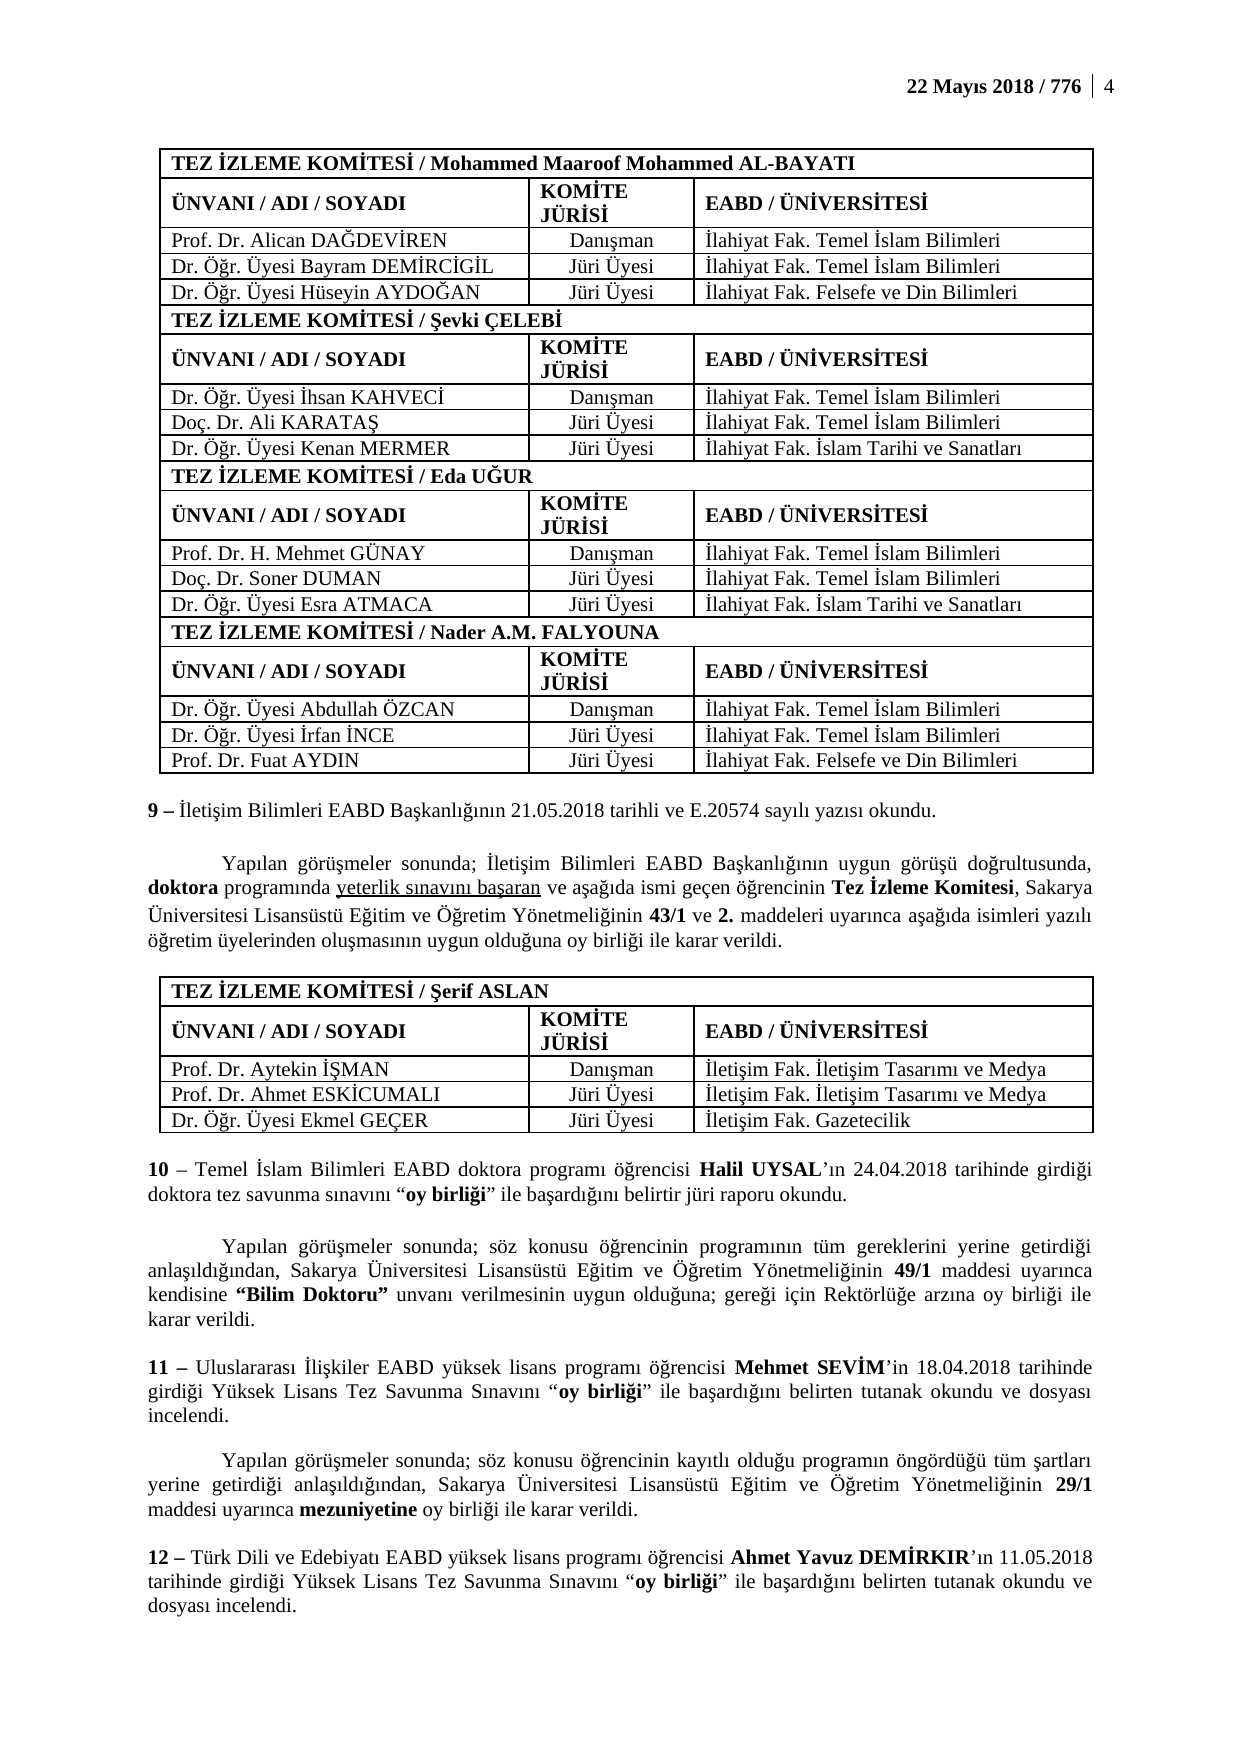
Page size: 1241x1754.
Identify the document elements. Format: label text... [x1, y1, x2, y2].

table_cell Jüri Üyesi [530, 410, 693, 434]
table_cell İletişim Fak. İletişim Tasarımı ve Medya [695, 1057, 1092, 1081]
table_cell İlahiyat Fak. Felsefe ve Din Bilimleri [695, 280, 1092, 304]
table_cell İletişim Fak. İletişim Tasarımı ve Medya [695, 1082, 1092, 1106]
table_cell Dr. Öğr. Üyesi Esra ATMACA [161, 592, 528, 616]
table_cell İlahiyat Fak. Temel İslam Bilimleri [695, 541, 1092, 565]
table_cell İlahiyat Fak. Temel İslam Bilimleri [695, 228, 1092, 252]
table_cell Jüri Üyesi [530, 436, 693, 460]
table_cell İlahiyat Fak. Temel İslam Bilimleri [695, 697, 1092, 721]
text 12 – Türk Dili ve Edebiyatı EABD yüksek lisans programı öğrencisi Ahmet Yavuz DEMİRKIR’ın 11.05.2018 tarihinde girdiği Yüksek Lisans Tez Savunma Sınavını “oy birliği” ile başardığını belirten tutanak okundu ve dosyası incelendi. [148, 1544, 1093, 1617]
table_cell KOMİTE JÜRİSİ [530, 491, 693, 539]
table_cell ÜNVANI / ADI / SOYADI [161, 1007, 528, 1055]
table_cell Prof. Dr. Aytekin İŞMAN [161, 1057, 528, 1081]
table_cell Jüri Üyesi [530, 566, 693, 590]
text 11 – Uluslararası İlişkiler EABD yüksek lisans programı öğrencisi Mehmet SEVİM’in 18.04.2018 tarihinde girdiği Yüksek Lisans Tez Savunma Sınavını “oy birliği” ile başardığını belirten tutanak okundu ve dosyası incelendi. [148, 1354, 1093, 1427]
table_cell Doç. Dr. Ali KARATAŞ [161, 410, 528, 434]
table_cell İlahiyat Fak. İslam Tarihi ve Sanatları [695, 436, 1092, 460]
text Yapılan görüşmeler sonunda; söz konusu öğrencinin programının tüm gereklerini yerine getirdiği anlaşıldığından, Sakarya Üniversitesi Lisansüstü Eğitim ve Öğretim Yönetmeliğinin 49/1 maddesi uyarınca kendisine “Bilim Doktoru” unvanı verilmesinin uygun olduğuna; gereği için Rektörlüğe arzına oy birliği ile karar verildi. [148, 1234, 1093, 1331]
table_cell EABD / ÜNİVERSİTESİ [695, 335, 1092, 383]
table_cell TEZ İZLEME KOMİTESİ / Eda UĞUR [161, 462, 1092, 489]
text 10 – Temel İslam Bilimleri EABD doktora programı öğrencisi Halil UYSAL’ın 24.04.2018 tarihinde girdiği doktora tez savunma sınavını “oy birliği” ile başardığını belirtir jüri raporu okundu. [148, 1157, 1093, 1206]
table_cell TEZ İZLEME KOMİTESİ / Şevki ÇELEBİ [161, 306, 1092, 333]
table_header TEZ İZLEME KOMİTESİ / Şerif ASLAN [161, 978, 1092, 1005]
table_cell TEZ İZLEME KOMİTESİ / Mohammed Maaroof Mohammed AL-BAYATI [161, 150, 1092, 177]
table_cell İlahiyat Fak. Felsefe ve Din Bilimleri [695, 748, 1092, 772]
table_cell EABD / ÜNİVERSİTESİ [695, 179, 1092, 227]
table_cell Dr. Öğr. Üyesi Kenan MERMER [161, 436, 528, 460]
table_cell Danışman [530, 697, 693, 721]
table_cell Danışman [530, 541, 693, 565]
table_cell ÜNVANI / ADI / SOYADI [161, 491, 528, 539]
table_cell İlahiyat Fak. Temel İslam Bilimleri [695, 385, 1092, 409]
table_cell Danışman [530, 1057, 693, 1081]
table_cell Jüri Üyesi [530, 723, 693, 747]
table_cell EABD / ÜNİVERSİTESİ [695, 1007, 1092, 1055]
table_cell Danışman [530, 385, 693, 409]
table_cell EABD / ÜNİVERSİTESİ [695, 647, 1092, 695]
table_cell KOMİTE JÜRİSİ [530, 647, 693, 695]
table_cell TEZ İZLEME KOMİTESİ / Nader A.M. FALYOUNA [161, 618, 1092, 646]
table_cell ÜNVANI / ADI / SOYADI [161, 179, 528, 227]
table_cell Dr. Öğr. Üyesi İrfan İNCE [161, 723, 528, 747]
table_cell Prof. Dr. Fuat AYDIN [161, 748, 528, 772]
table_cell Dr. Öğr. Üyesi Bayram DEMİRCİGİL [161, 254, 528, 278]
table_cell İlahiyat Fak. Temel İslam Bilimleri [695, 566, 1092, 590]
table_cell KOMİTE JÜRİSİ [530, 1007, 693, 1055]
table_cell Doç. Dr. Soner DUMAN [161, 566, 528, 590]
table_cell Prof. Dr. Ahmet ESKİCUMALI [161, 1082, 528, 1106]
table_cell Prof. Dr. Alican DAĞDEVİREN [161, 228, 528, 252]
table_cell Jüri Üyesi [530, 254, 693, 278]
table_cell Dr. Öğr. Üyesi Ekmel GEÇER [161, 1108, 528, 1132]
table_cell İlahiyat Fak. Temel İslam Bilimleri [695, 410, 1092, 434]
table_cell Dr. Öğr. Üyesi İhsan KAHVECİ [161, 385, 528, 409]
table_cell İlahiyat Fak. İslam Tarihi ve Sanatları [695, 592, 1092, 616]
table_cell ÜNVANI / ADI / SOYADI [161, 335, 528, 383]
table_cell KOMİTE JÜRİSİ [530, 335, 693, 383]
table_cell KOMİTE JÜRİSİ [530, 179, 693, 227]
table_cell Jüri Üyesi [530, 280, 693, 304]
table_cell İletişim Fak. Gazetecilik [695, 1108, 1092, 1132]
table_cell Danışman [530, 228, 693, 252]
text 9 – İletişim Bilimleri EABD Başkanlığının 21.05.2018 tarihli ve E.20574 sayılı yazısı okundu. [148, 798, 1093, 822]
table_cell Jüri Üyesi [530, 1108, 693, 1132]
table_cell Dr. Öğr. Üyesi Abdullah ÖZCAN [161, 697, 528, 721]
table_cell Jüri Üyesi [530, 592, 693, 616]
table_cell İlahiyat Fak. Temel İslam Bilimleri [695, 254, 1092, 278]
table_cell ÜNVANI / ADI / SOYADI [161, 647, 528, 695]
table_cell Jüri Üyesi [530, 748, 693, 772]
table_cell Dr. Öğr. Üyesi Hüseyin AYDOĞAN [161, 280, 528, 304]
table_cell İlahiyat Fak. Temel İslam Bilimleri [695, 723, 1092, 747]
text Yapılan görüşmeler sonunda; İletişim Bilimleri EABD Başkanlığının uygun görüşü doğrultusunda, doktora programında yeterlik sınavını başaran ve aşağıda ismi geçen öğrencinin Tez İzleme Komitesi, Sakarya Üniversitesi Lisansüstü Eğitim ve Öğretim Yönetmeliğinin 43/1 ve 2. maddeleri uyarınca aşağıda isimleri yazılı öğretim üyelerinden oluşmasının uygun olduğuna oy birliği ile karar verildi. [148, 851, 1093, 952]
table_cell Prof. Dr. H. Mehmet GÜNAY [161, 541, 528, 565]
table_cell Jüri Üyesi [530, 1082, 693, 1106]
table_cell EABD / ÜNİVERSİTESİ [695, 491, 1092, 539]
